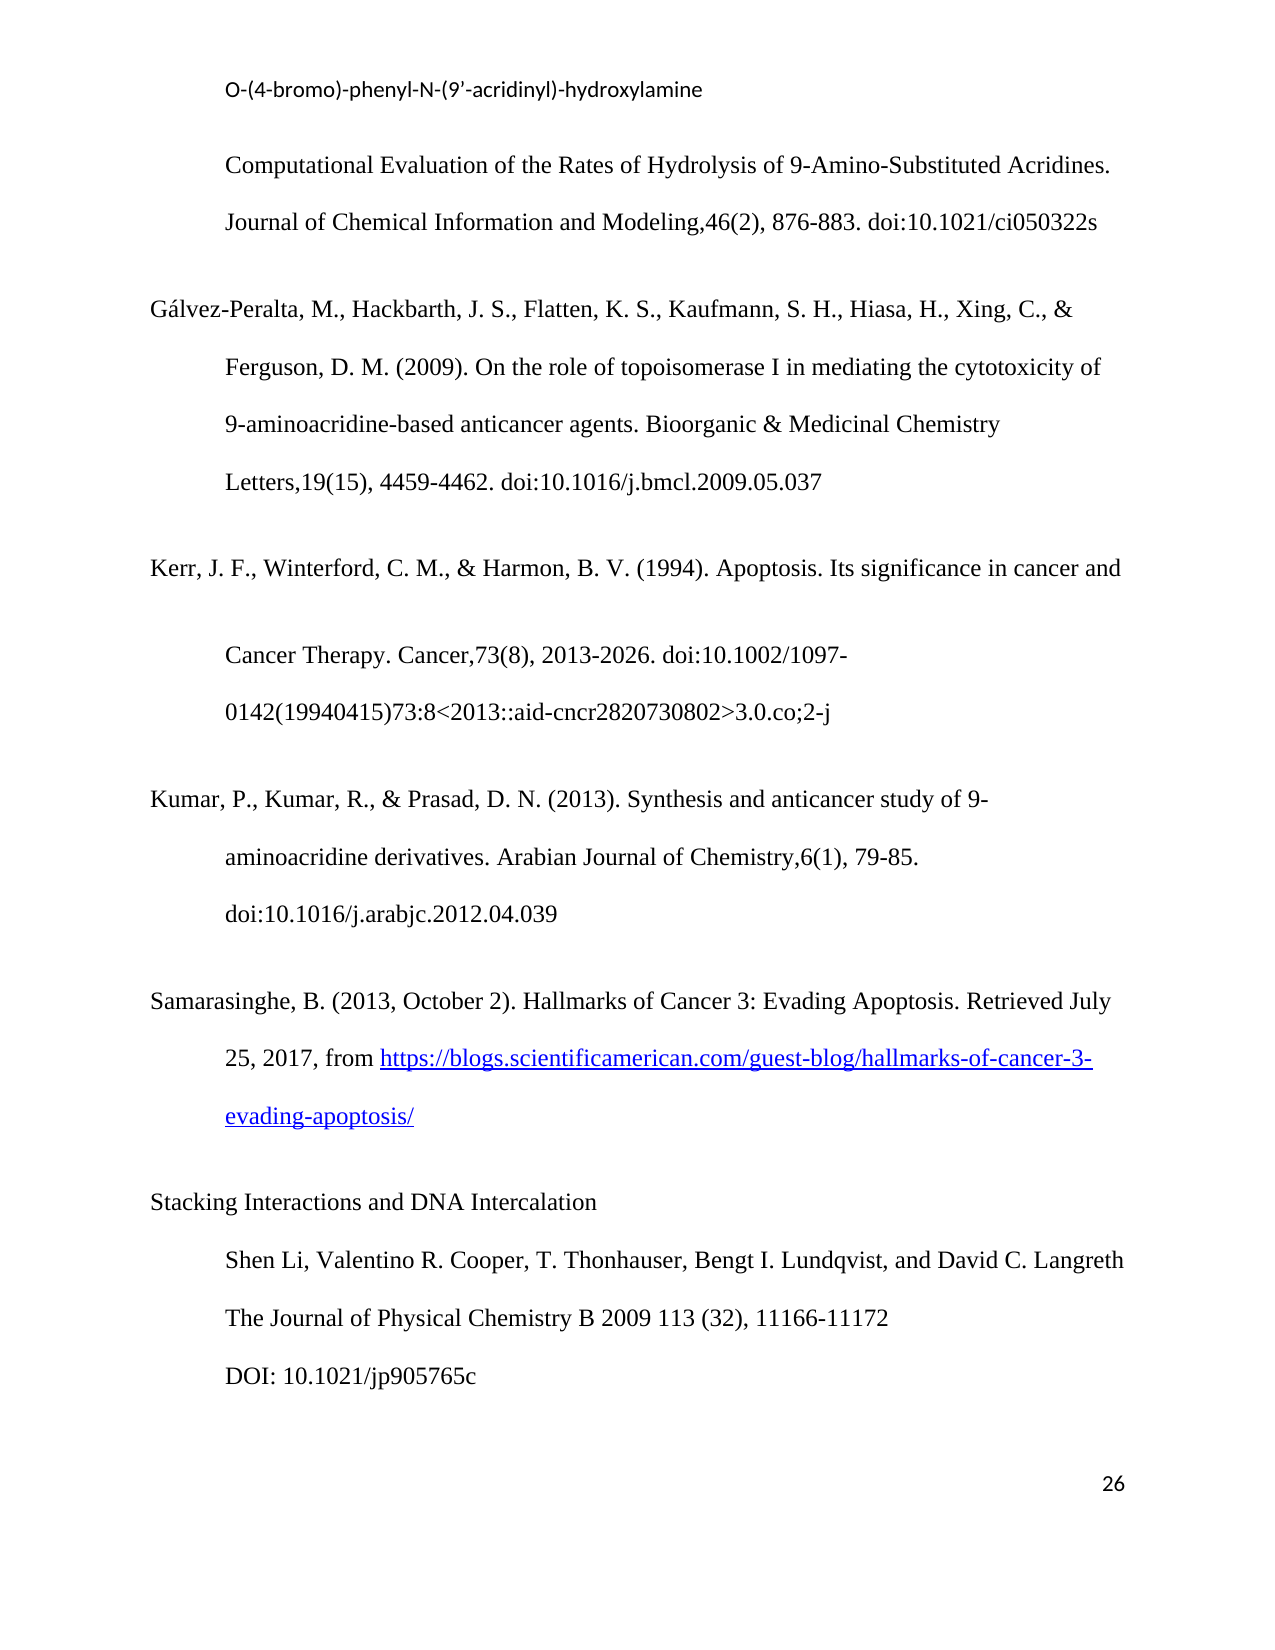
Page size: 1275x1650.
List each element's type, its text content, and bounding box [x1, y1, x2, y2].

text Cancer Therapy. Cancer,73(8), 2013-2026. doi:10.1002/1097-0142(19940415)73:8<2013::aid-cncr2820730802>3.0.co;2-j [225, 640, 1125, 726]
text Kerr, J. F., Winterford, C. M., & Harmon, B. V. (1994). Apoptosis. Its significance in cancer and [150, 553, 1125, 582]
text Gálvez-Peralta, M., Hackbarth, J. S., Flatten, K. S., Kaufmann, S. H., Hiasa, H., Xing, C., & Ferguson, D. M. (2009). On the role of topoisomerase I in mediating the cytotoxicity of 9-aminoacridine-based anticancer agents. Bioorganic & Medicinal Chemistry Letters,19(15), 4459-4462. doi:10.1016/j.bmcl.2009.05.037 [150, 294, 1125, 495]
text Stacking Interactions and DNA Intercalation [150, 1187, 1125, 1216]
text The Journal of Physical Chemistry B 2009 113 (32), 11166-11172 [225, 1303, 1125, 1332]
text Shen Li, Valentino R. Cooper, T. Thonhauser, Bengt I. Lundqvist, and David C. Langreth [225, 1245, 1125, 1274]
text Computational Evaluation of the Rates of Hydrolysis of 9-Amino-Substituted Acridines. Journal of Chemical Information and Modeling,46(2), 876-883. doi:10.1021/ci050322s [225, 150, 1125, 236]
text DOI: 10.1021/jp905765c [225, 1361, 1125, 1390]
text Kumar, P., Kumar, R., & Prasad, D. N. (2013). Synthesis and anticancer study of 9-aminoacridine derivatives. Arabian Journal of Chemistry,6(1), 79-85. doi:10.1016/j.arabjc.2012.04.039 [150, 784, 1125, 928]
text Samarasinghe, B. (2013, October 2). Hallmarks of Cancer 3: Evading Apoptosis. Retrieved July 25, 2017, from https://blogs.scientificamerican.com/guest-blog/hallmarks-of-cancer-3-evading-apoptosis/ [150, 986, 1125, 1129]
